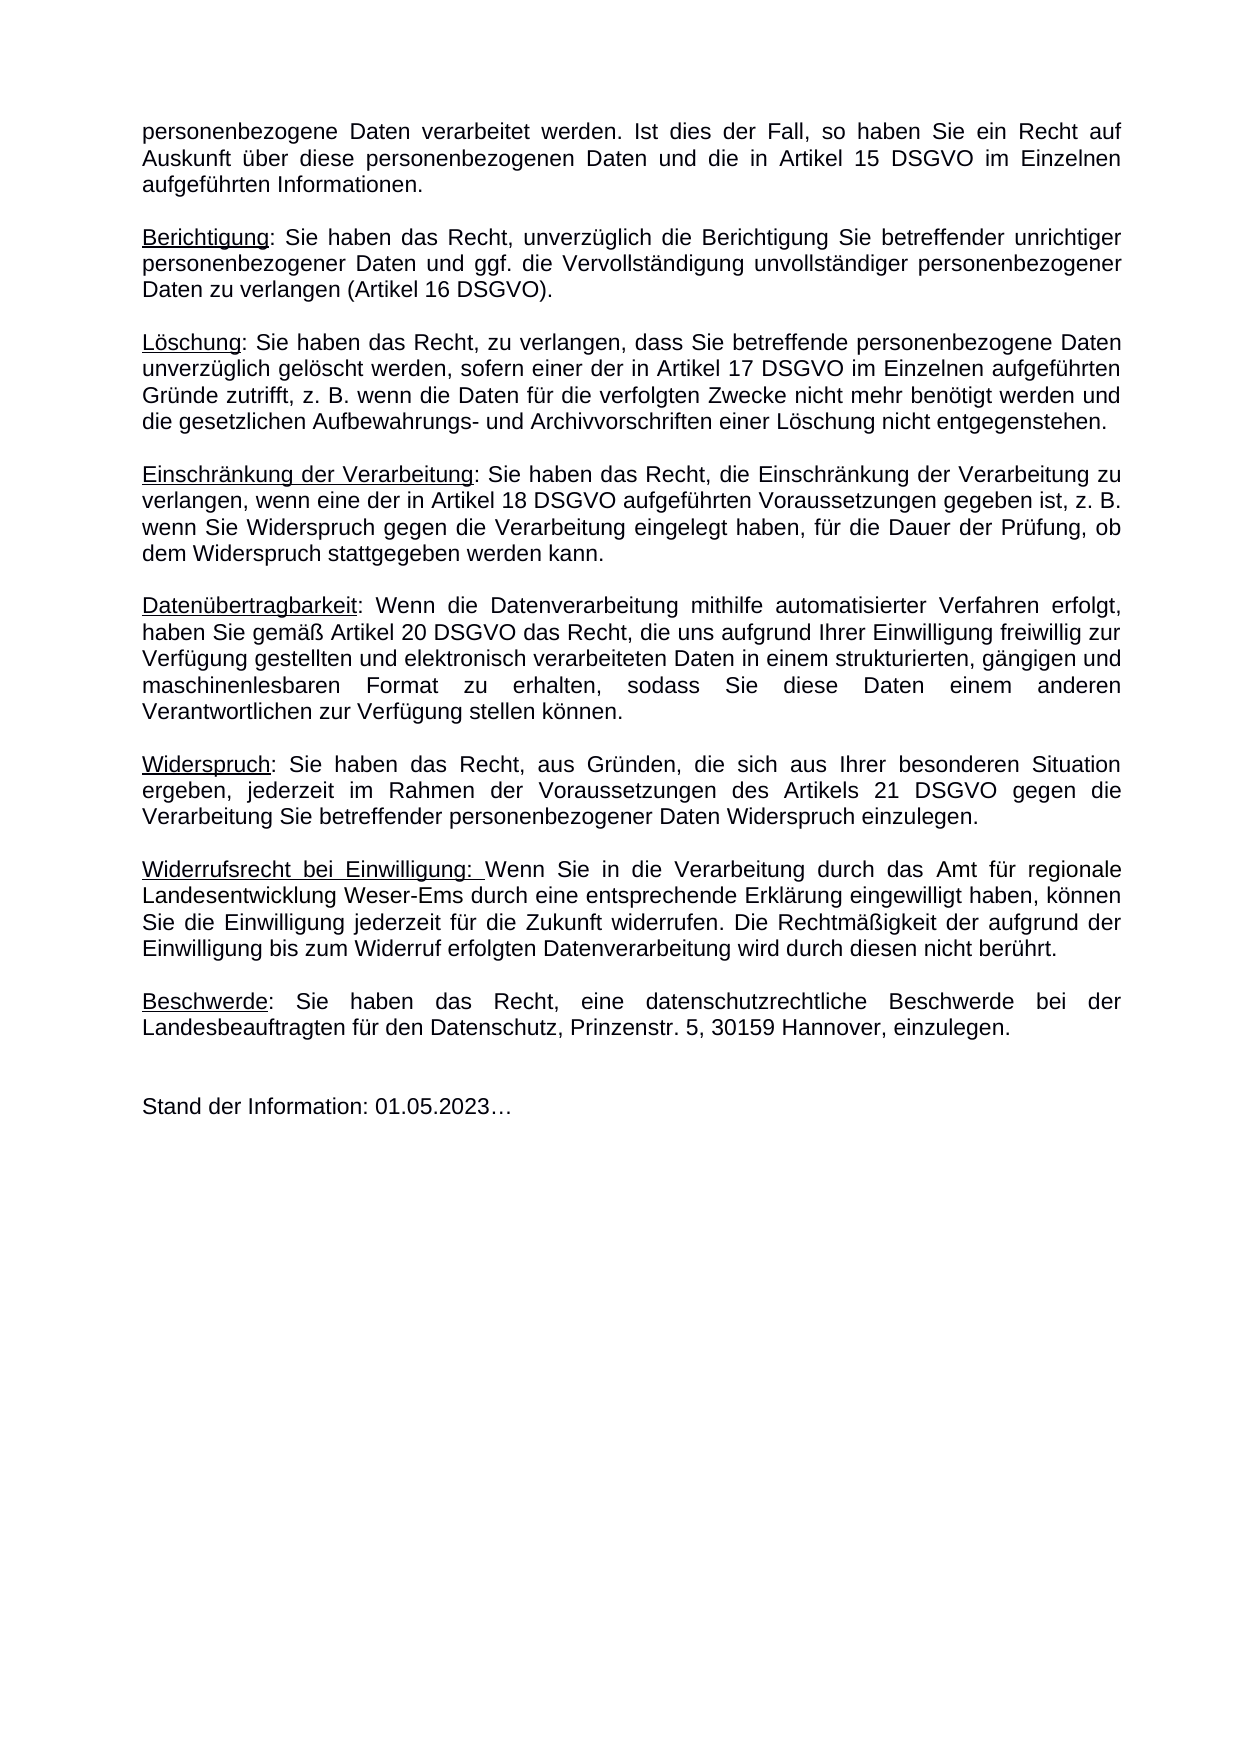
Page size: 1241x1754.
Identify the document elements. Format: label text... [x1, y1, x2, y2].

text Widerspruch: Sie haben das Recht, aus Gründen, die sich aus Ihrer besonderen Situation ergeben, jederzeit im Rahmen der Voraussetzungen des Artikels 21 DSGVO gegen die Verarbeitung Sie betreffender personenbezogener Daten Widerspruch einzulegen. [142, 724, 1122, 830]
text Widerrufsrecht bei Einwilligung: Wenn Sie in die Verarbeitung durch das Amt für regionale Landesentwicklung Weser-Ems durch eine entsprechende Erklärung eingewilligt haben, können Sie die Einwilligung jederzeit für die Zukunft widerrufen. Die Rechtmäßigkeit der aufgrund der Einwilligung bis zum Widerruf erfolgten Datenverarbeitung wird durch diesen nicht berührt. [142, 856, 1122, 961]
text Beschwerde: Sie haben das Recht, eine datenschutzrechtliche Beschwerde bei der Landesbeauftragten für den Datenschutz, Prinzenstr. 5, 30159 Hannover, einzulegen. [142, 988, 1122, 1041]
text Datenübertragbarkeit: Wenn die Datenverarbeitung mithilfe automatisierter Verfahren erfolgt, haben Sie gemäß Artikel 20 DSGVO das Recht, die uns aufgrund Ihrer Einwilligung freiwillig zur Verfügung gestellten und elektronisch verarbeiteten Daten in einem strukturierten, gängigen und maschinenlesbaren Format zu erhalten, sodass Sie diese Daten einem anderen Verantwortlichen zur Verfügung stellen können. [142, 566, 1122, 724]
text Stand der Information: 01.05.2023… [142, 1093, 1122, 1119]
text Einschränkung der Verarbeitung: Sie haben das Recht, die Einschränkung der Verarbeitung zu verlangen, wenn eine der in Artikel 18 DSGVO aufgeführten Voraussetzungen gegeben ist, z. B. wenn Sie Widerspruch gegen die Verarbeitung eingelegt haben, für die Dauer der Prüfung, ob dem Widerspruch stattgegeben werden kann. [142, 461, 1122, 566]
text Berichtigung: Sie haben das Recht, unverzüglich die Berichtigung Sie betreffender unrichtiger personenbezogener Daten und ggf. die Vervollständigung unvollständiger personenbezogener Daten zu verlangen (Artikel 16 DSGVO). [142, 223, 1122, 303]
text Löschung: Sie haben das Recht, zu verlangen, dass Sie betreffende personenbezogene Daten unverzüglich gelöscht werden, sofern einer der in Artikel 17 DSGVO im Einzelnen aufgeführten Gründe zutrifft, z. B. wenn die Daten für die verfolgten Zwecke nicht mehr benötigt werden und die gesetzlichen Aufbewahrungs- und Archivvorschriften einer Löschung nicht entgegenstehen. [142, 303, 1122, 434]
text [142, 118, 1122, 197]
